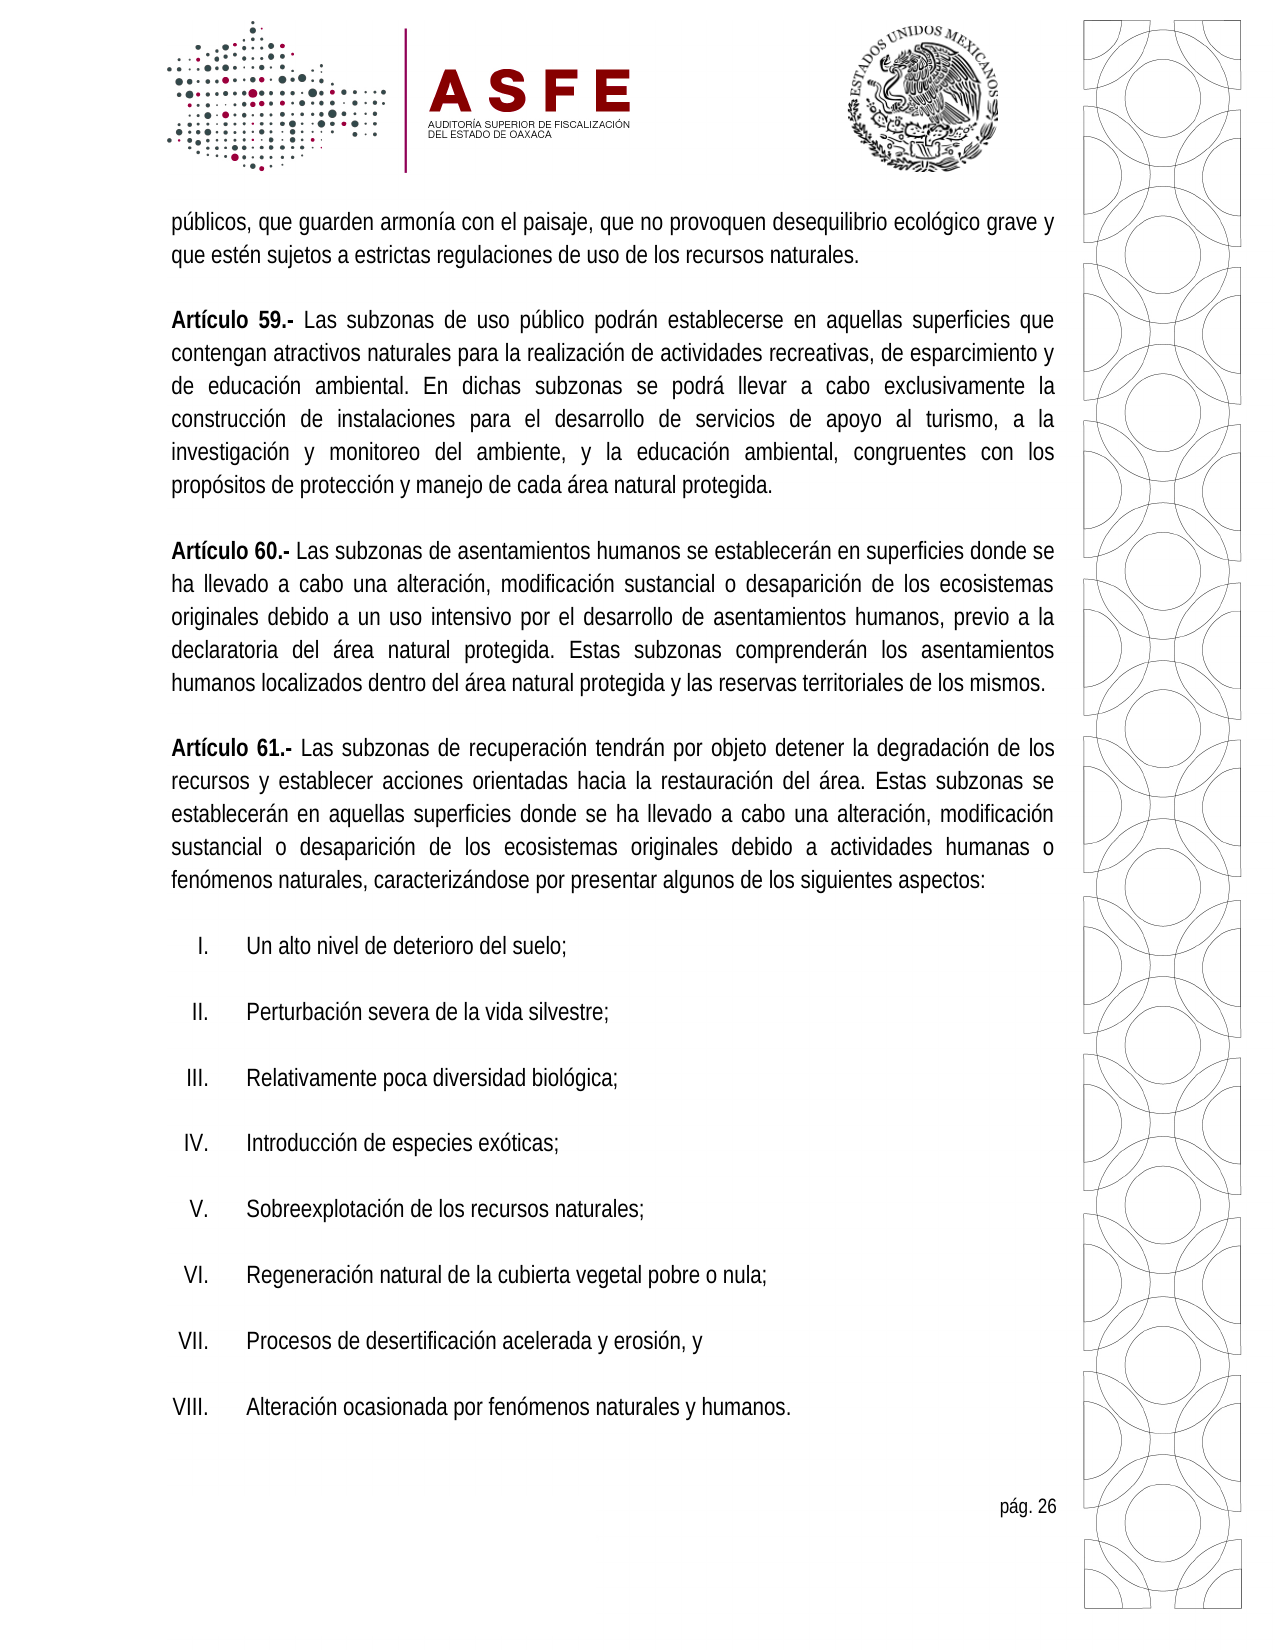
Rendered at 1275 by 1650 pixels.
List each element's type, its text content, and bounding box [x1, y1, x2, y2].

text Artículo 59.- Las subzonas de uso público podrán establecerse en aquellas superficies que contengan atractivos naturales para la realización de actividades recreativas, de esparcimiento y de educación ambiental. En dichas subzonas se podrá llevar a cabo exclusivamente la construcción de instalaciones para el desarrollo de servicios de apoyo al turismo, a la investigación y monitoreo del ambiente, y la educación ambiental, congruentes con los propósitos de protección y manejo de cada área natural protegida. [171, 306, 1056, 499]
list Un alto nivel de deterioro del suelo; [209, 931, 1056, 959]
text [171, 207, 1056, 268]
picture [167, 20, 1275, 1650]
text Artículo 60.- Las subzonas de asentamientos humanos se establecerán en superficies donde se ha llevado a cabo una alteración, modificación sustancial o desaparición de los ecosistemas originales debido a un uso intensivo por el desarrollo de asentamientos humanos, previo a la declaratoria del área natural protegida. Estas subzonas comprenderán los asentamientos humanos localizados dentro del área natural protegida y las reservas territoriales de los mismos. [171, 536, 1056, 696]
list Procesos de desertificación acelerada y erosión, y [209, 1326, 1056, 1354]
list Relativamente poca diversidad biológica; [209, 1063, 1056, 1091]
text Artículo 61.- Las subzonas de recuperación tendrán por objeto detener la degradación de los recursos y establecer acciones orientadas hacia la restauración del área. Estas subzonas se establecerán en aquellas superficies donde se ha llevado a cabo una alteración, modificación sustancial o desaparición de los ecosistemas originales debido a actividades humanas o fenómenos naturales, caracterizándose por presentar algunos de los siguientes aspectos: [171, 733, 1056, 894]
list Perturbación severa de la vida silvestre; [209, 997, 1056, 1025]
list Regeneración natural de la cubierta vegetal pobre o nula; [209, 1260, 1056, 1289]
list Alteración ocasionada por fenómenos naturales y humanos. [209, 1392, 1056, 1420]
list Introducción de especies exóticas; [209, 1128, 1056, 1157]
list Sobreexplotación de los recursos naturales; [209, 1194, 1056, 1223]
